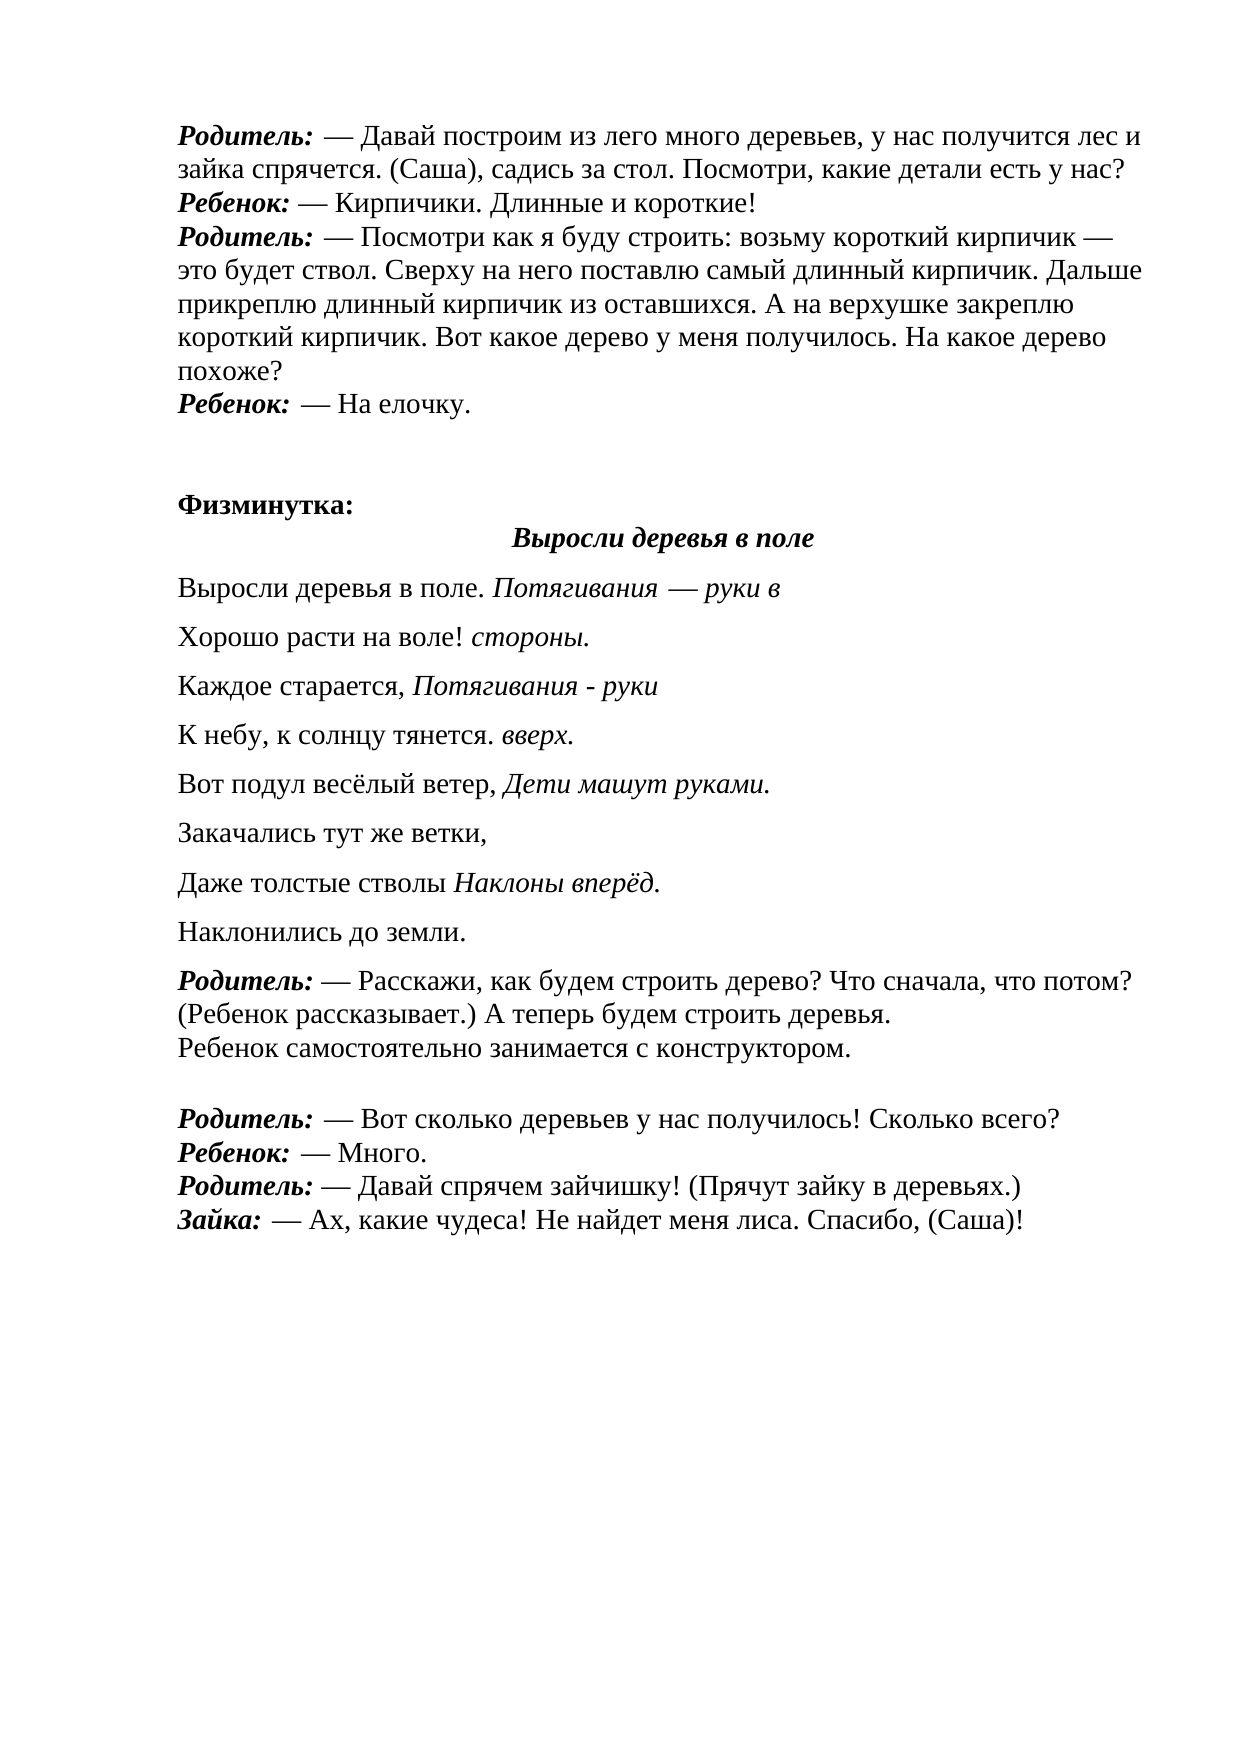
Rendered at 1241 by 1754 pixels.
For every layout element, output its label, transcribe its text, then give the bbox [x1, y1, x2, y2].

text Родитель: — Вот сколько деревьев у нас получилось! Сколько всего? [177, 1101, 1152, 1135]
text Выросли деревья в поле. Потягивания — руки в [177, 570, 1152, 603]
text Вот подул весёлый ветер, Дети машут руками. [177, 766, 1152, 800]
text Каждое старается, Потягивания - руки [177, 668, 1152, 702]
text Ребенок: — Много. [177, 1135, 1152, 1168]
text Родитель: — Посмотри как я буду строить: возьму короткий кирпичик — это будет ствол. Сверху на него поставлю самый длинный кирпичик. Дальше прикреплю длинный кирпичик из оставшихся. А на верхушке закреплю короткий кирпичик. Вот какое дерево у меня получилось. На какое дерево похоже? [177, 219, 1152, 386]
text Ребенок самостоятельно занимается с конструктором. [177, 1030, 1152, 1064]
text Зайка: — Ах, какие чудеса! Не найдет меня лиса. Спасибо, (Саша)! [177, 1202, 1152, 1235]
text Хорошо расти на воле! стороны. [177, 619, 1152, 652]
text Ребенок: — Кирпичики. Длинные и короткие! [177, 185, 1152, 219]
text Наклонились до земли. [177, 914, 1152, 947]
text Родитель: — Давай построим из лего много деревьев, у нас получится лес и зайка спрячется. (Саша), садись за стол. Посмотри, какие детали есть у нас? [177, 118, 1152, 185]
text К небу, к солнцу тянется. вверх. [177, 717, 1152, 751]
text Родитель: — Давай спрячем зайчишку! (Прячут зайку в деревьях.) [177, 1168, 1152, 1202]
text Закачались тут же ветки, [177, 816, 1152, 849]
text Физминутка: [177, 487, 1152, 521]
text Выросли деревья в поле [177, 521, 1152, 554]
text Даже толстые стволы Наклоны вперёд. [177, 865, 1152, 898]
text Родитель: — Расскажи, как будем строить дерево? Что сначала, что потом? (Ребенок рассказывает.) А теперь будем строить деревья. [177, 963, 1152, 1030]
text Ребенок: — На елочку. [177, 386, 1152, 420]
